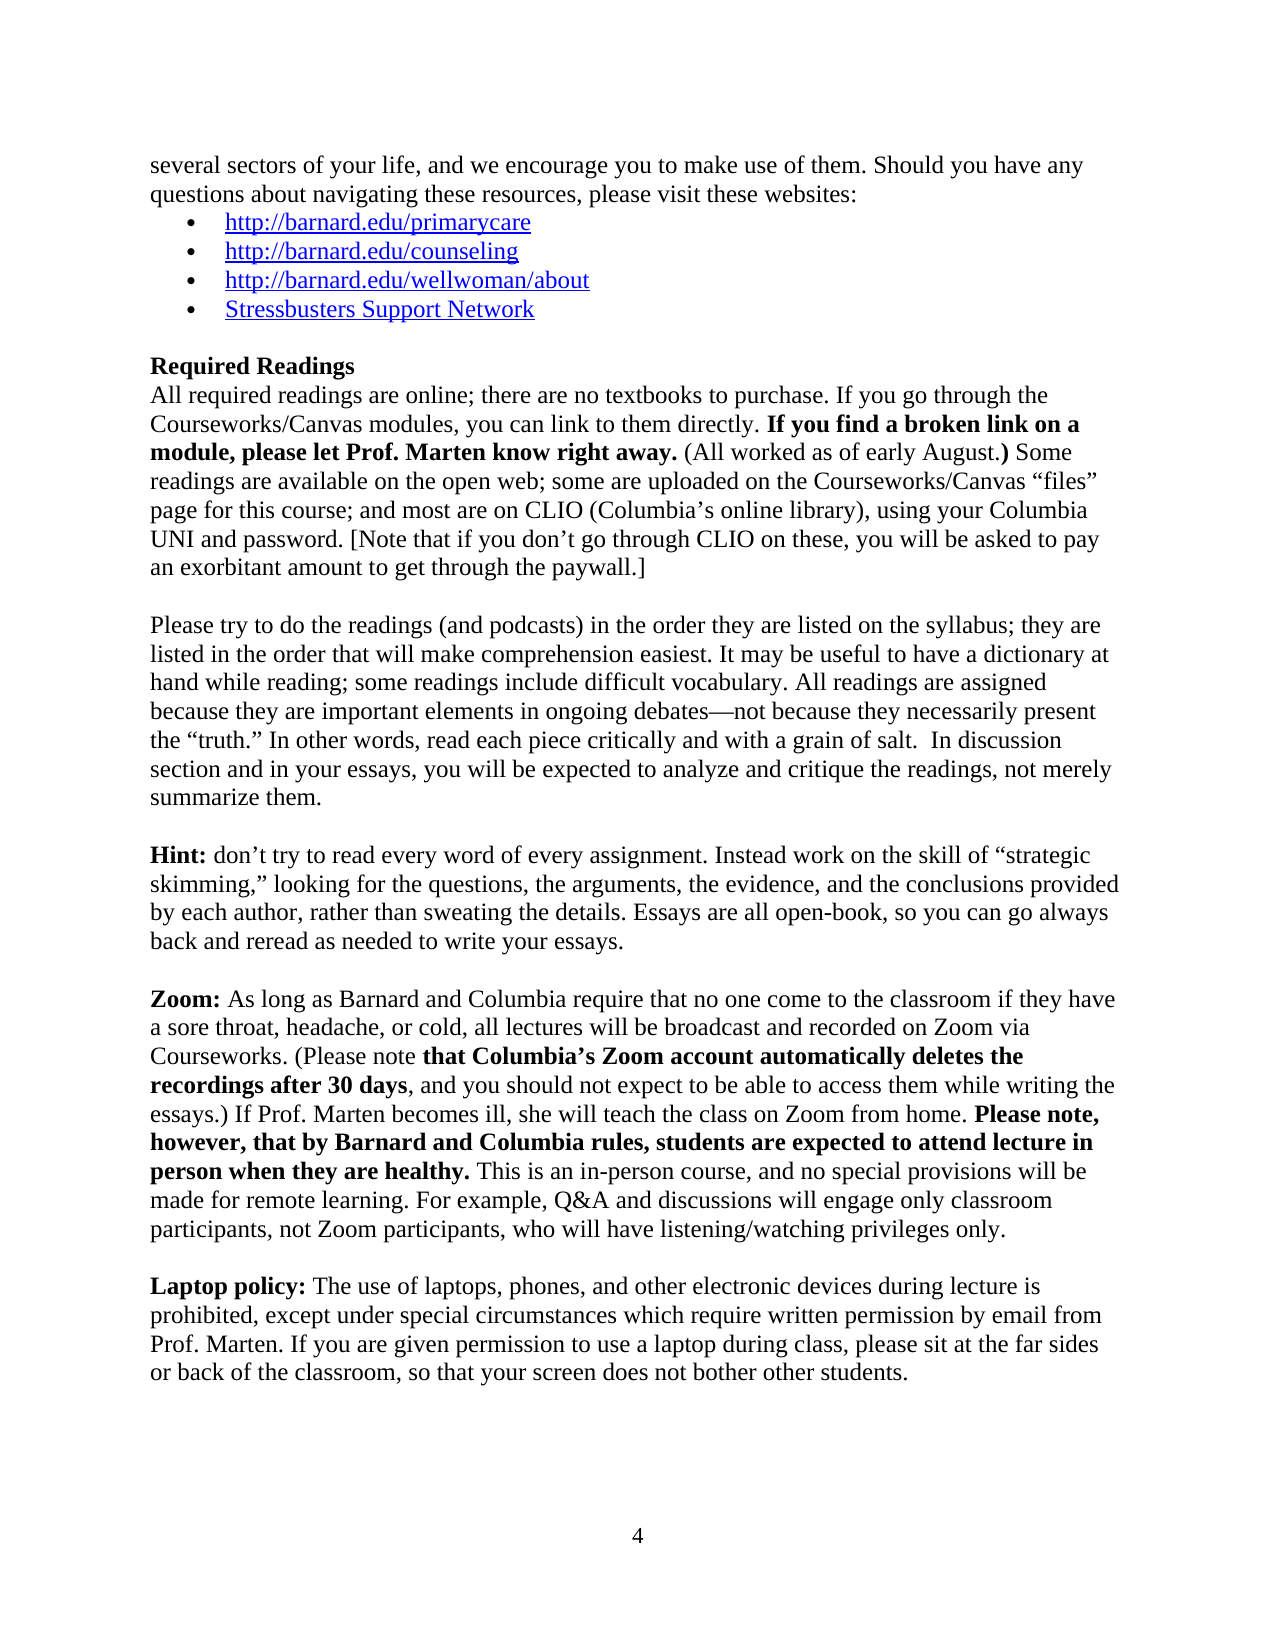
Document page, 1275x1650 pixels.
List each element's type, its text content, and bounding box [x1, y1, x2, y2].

text All required readings are online; there are no textbooks to purchase. If you go through the Courseworks/Canvas modules, you can link to them directly. If you find a broken link on a module, please let Prof. Marten know right away. (All worked as of early August.) Some readings are available on the open web; some are uploaded on the Courseworks/Canvas “files” page for this course; and most are on CLIO (Columbia’s online library), using your Columbia UNI and password. [Note that if you don’t go through CLIO on these, you will be asked to pay an exorbitant amount to get through the paywall.] [150, 380, 1125, 581]
text Please try to do the readings (and podcasts) in the order they are listed on the syllabus; they are listed in the order that will make comprehension easiest. It may be useful to have a dictionary at hand while reading; some readings include difficult vocabulary. All readings are assigned because they are important elements in ongoing debates—not because they necessarily present the “truth.” In other words, read each piece critically and with a grain of salt. In discussion section and in your essays, you will be expected to analyze and critique the readings, not merely summarize them. [150, 610, 1125, 811]
list http://barnard.edu/wellwoman/about [187, 265, 1125, 294]
text Laptop policy: The use of laptops, phones, and other electronic devices during lecture is prohibited, except under special circumstances which require written permission by email from Prof. Marten. If you are given permission to use a laptop during class, please sit at the far sides or back of the classroom, so that your screen does not bother other students. [150, 1271, 1125, 1386]
list http://barnard.edu/counseling [187, 236, 1125, 265]
text Zoom: As long as Barnard and Columbia require that no one come to the classroom if they have a sore throat, headache, or cold, all lectures will be broadcast and recorded on Zoom via Courseworks. (Please note that Columbia’s Zoom account automatically deletes the recordings after 30 days, and you should not expect to be able to access them while writing the essays.) If Prof. Marten becomes ill, she will teach the class on Zoom from home. Please note, however, that by Barnard and Columbia rules, students are expected to attend lecture in person when they are healthy. This is an in-person course, and no special provisions will be made for remote learning. For example, Q&A and discussions will engage only classroom participants, not Zoom participants, who will have listening/watching privileges only. [150, 984, 1125, 1242]
text Required Readings [150, 351, 1125, 380]
list Stressbusters Support Network [187, 294, 1125, 322]
list http://barnard.edu/primarycare [187, 207, 1125, 236]
text Hint: don’t try to read every word of every assignment. Instead work on the skill of “strategic skimming,” looking for the questions, the arguments, the evidence, and the conclusions provided by each author, rather than sweating the details. Essays are all open-book, so you can go always back and reread as needed to write your essays. [150, 840, 1125, 955]
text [150, 150, 1125, 207]
